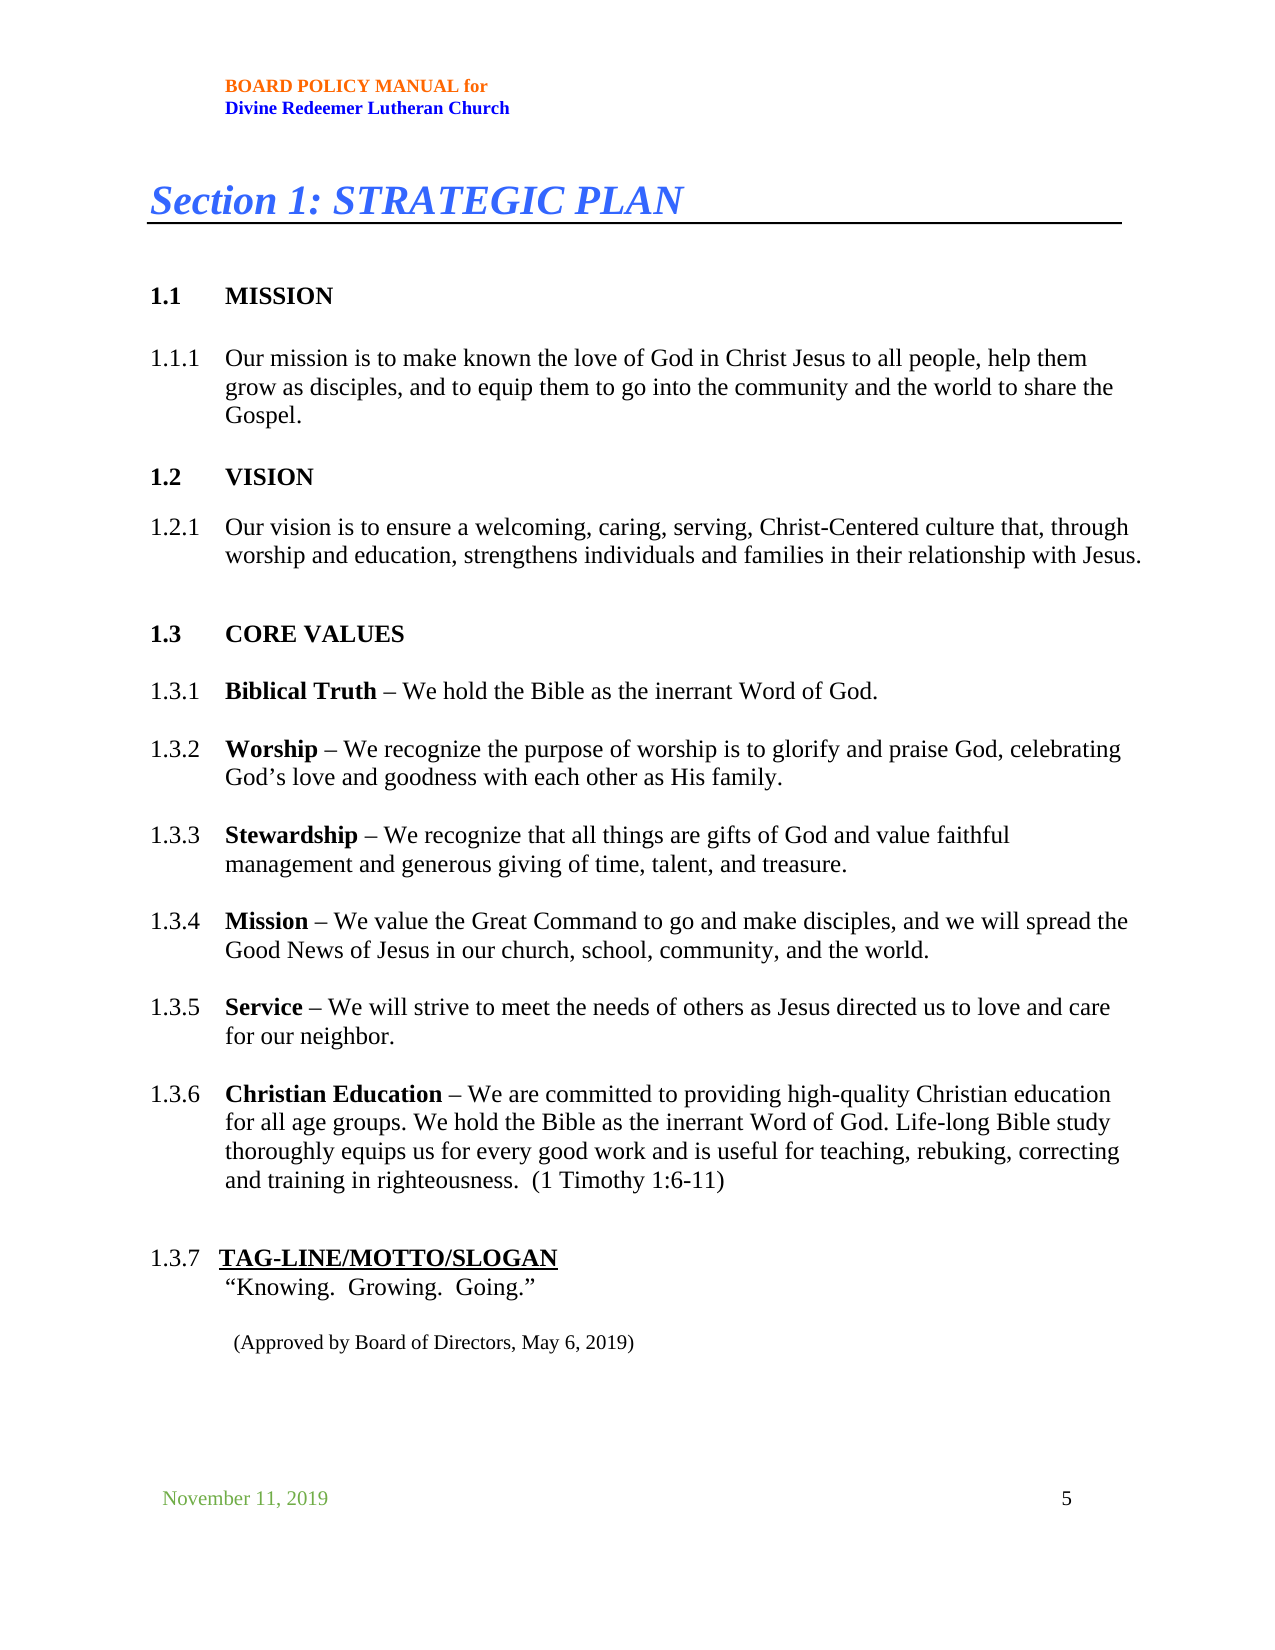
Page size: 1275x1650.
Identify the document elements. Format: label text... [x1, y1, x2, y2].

list Service – We will strive to meet the needs of others as Jesus directed us to love and care for our neighbor. [150, 992, 1144, 1050]
list Stewardship – We recognize that all things are gifts of God and value faithful management and generous giving of time, talent, and treasure. [150, 820, 1144, 877]
list Mission – We value the Great Command to go and make disciples, and we will spread the Good News of Jesus in our church, school, community, and the world. [150, 906, 1144, 964]
list Our vision is to ensure a welcoming, caring, serving, Christ-Centered culture that, through worship and education, strengthens individuals and families in their relationship with Jesus. [150, 512, 1144, 569]
text (Approved by Board of Directors, May 6, 2019) [150, 1329, 1144, 1354]
list Worship – We recognize the purpose of worship is to glorify and praise God, celebrating God’s love and goodness with each other as His family. [150, 734, 1144, 791]
list Christian Education – We are committed to providing high-quality Christian education for all age groups. We hold the Bible as the inerrant Word of God. Life-long Bible study thoroughly equips us for every good work and is useful for teaching, rebuking, correcting and training in righteousness. (1 Timothy 1:6-11) [150, 1079, 1144, 1194]
list MISSION [150, 281, 1144, 310]
list Our mission is to make known the love of God in Christ Jesus to all people, help them grow as disciples, and to equip them to go into the community and the world to share the Gospel. [150, 343, 1144, 429]
list Biblical Truth – We hold the Bible as the inerrant Word of God. [150, 676, 1144, 705]
subtitle Section 1: STRATEGIC PLAN [150, 176, 1144, 223]
text 1.3.7 TAG-LINE/MOTTO/SLOGAN [150, 1243, 1144, 1272]
list VISION [150, 462, 1144, 491]
list CORE VALUES [150, 619, 1144, 647]
text “Knowing. Growing. Going.” [150, 1272, 1144, 1301]
